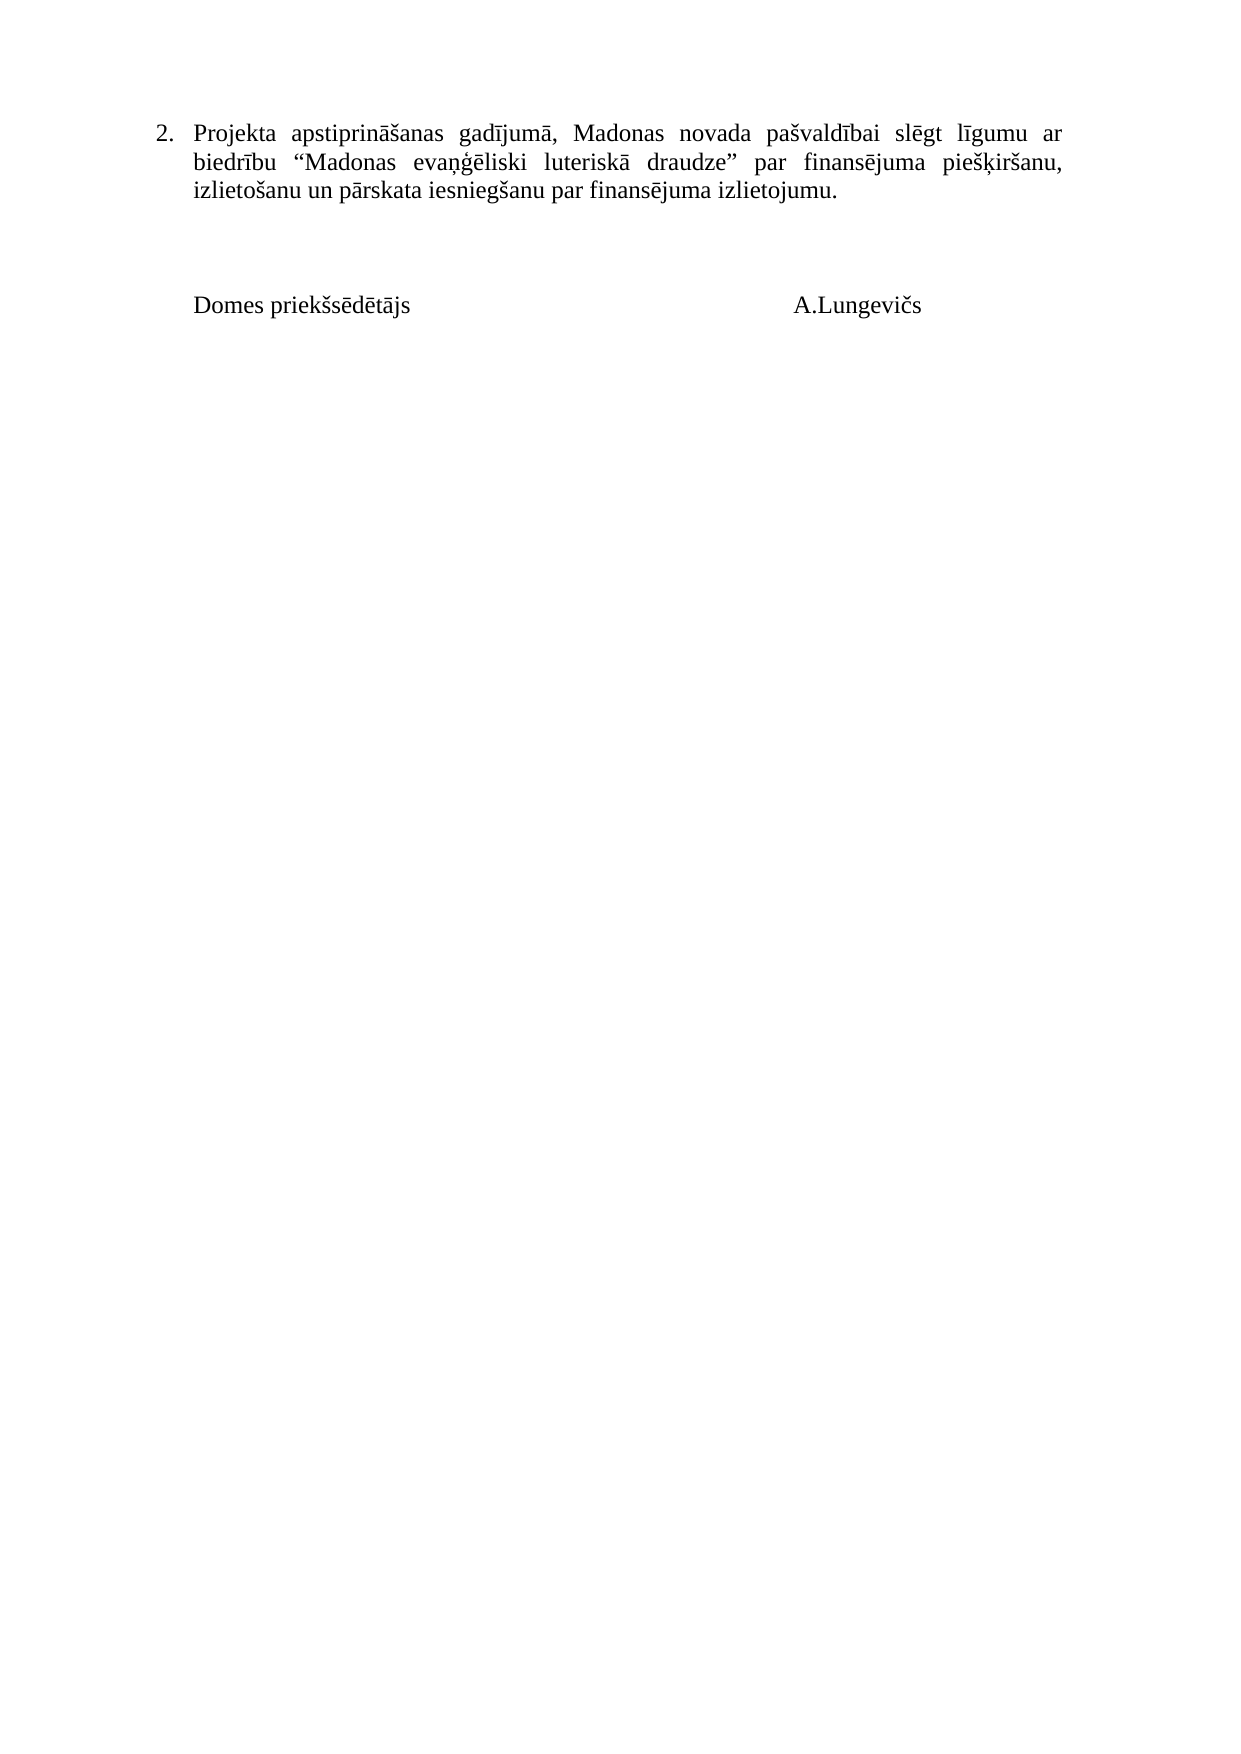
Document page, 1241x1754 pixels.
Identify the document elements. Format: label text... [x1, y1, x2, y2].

text Domes priekšsēdētājs A.Lungevičs [118, 291, 1063, 319]
list Projekta apstiprināšanas gadījumā, Madonas novada pašvaldībai slēgt līgumu ar biedrību “Madonas evaņģēliski luteriskā draudze” par finansējuma piešķiršanu, izlietošanu un pārskata iesniegšanu par finansējuma izlietojumu. [156, 118, 1063, 204]
